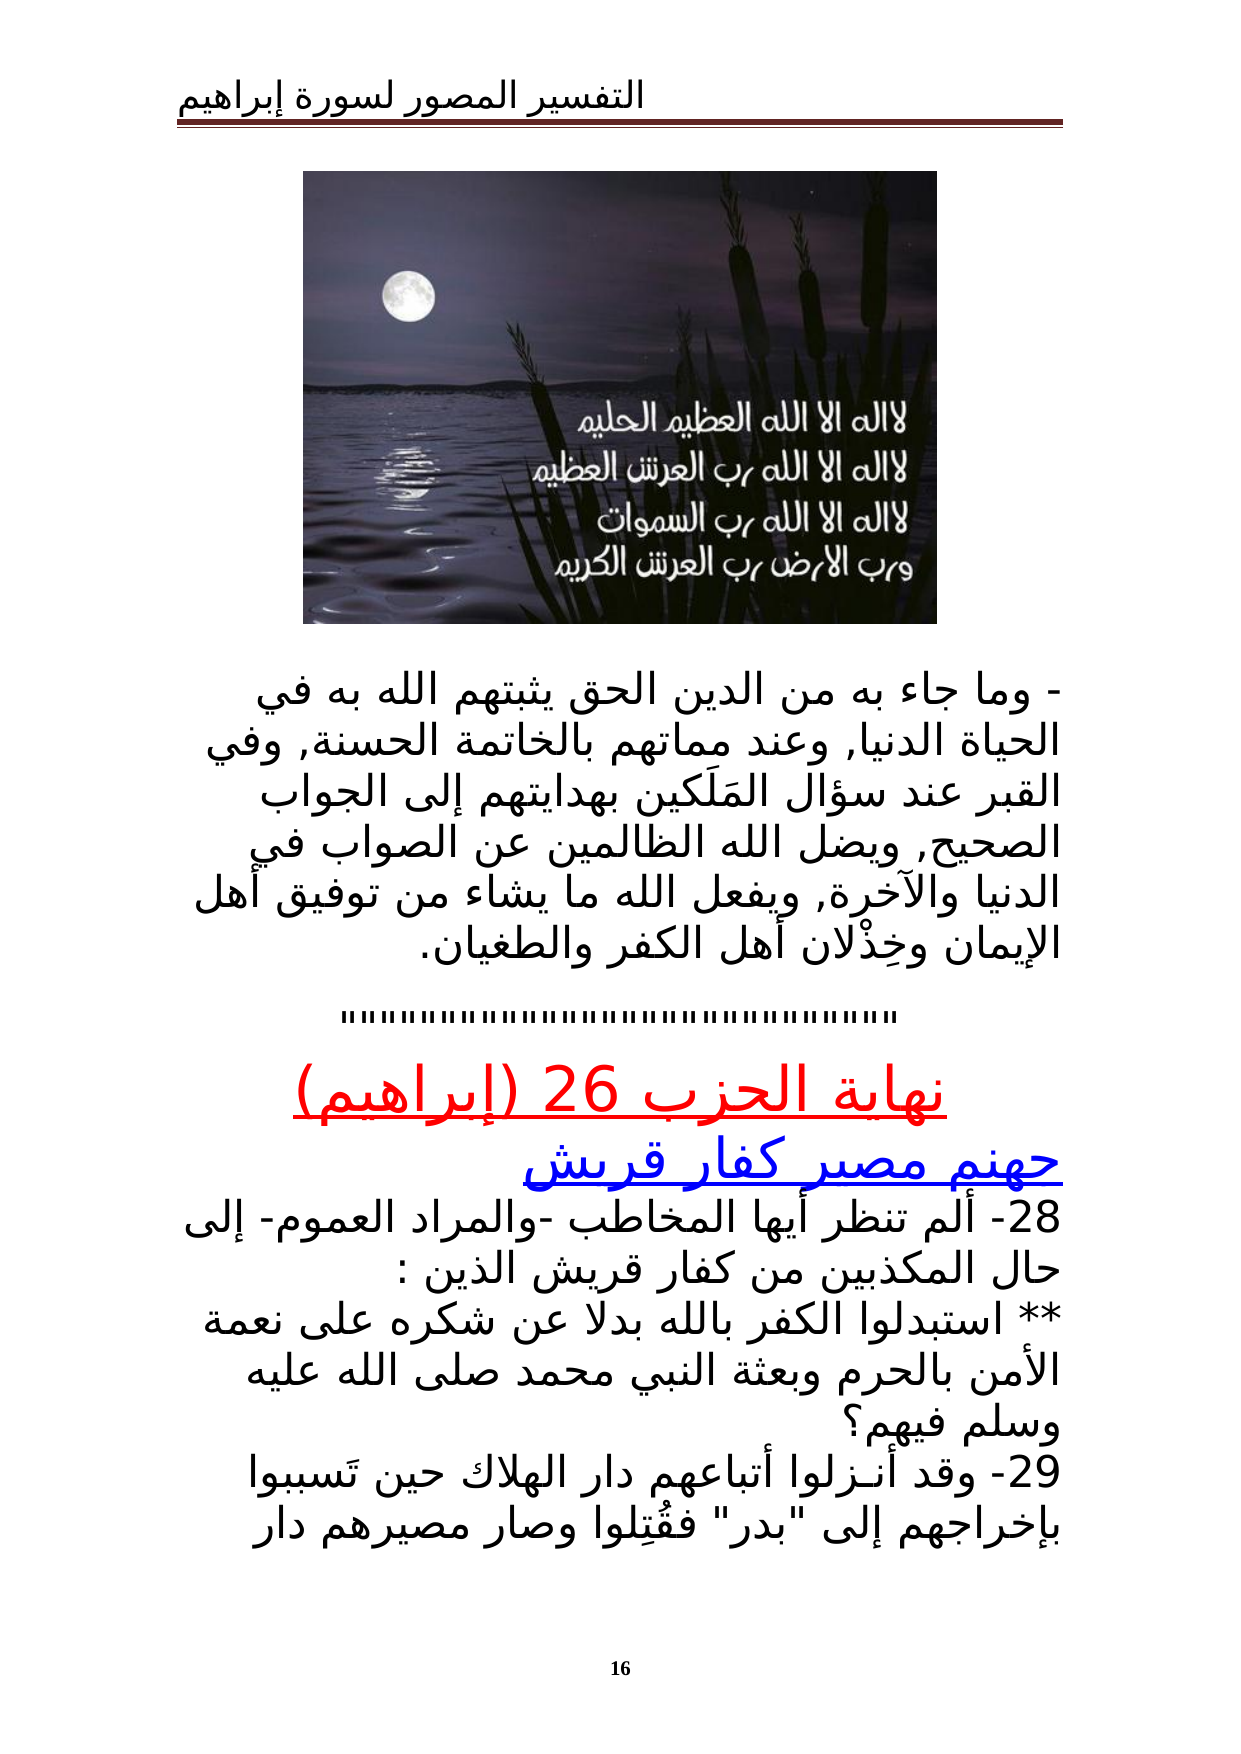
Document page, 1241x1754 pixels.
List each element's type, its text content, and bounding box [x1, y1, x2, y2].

text جهنم مصير كفار قريش [177, 1126, 1063, 1192]
picture [303, 171, 937, 624]
text """""""""""""""""""""""""""" [177, 1003, 1063, 1054]
text - وما جاء به من الدين الحق يثبتهم الله به في الحياة الدنيا, وعند مماتهم بالخاتمة الحسنة, وفي القبر عند سؤال المَلَكين بهدايتهم إلى الجواب الصحيح, ويضل الله الظالمين عن الصواب في الدنيا والآخرة, ويفعل الله ما يشاء من توفيق أهل الإيمان وخِذْلان أهل الكفر والطغيان. [177, 663, 1063, 969]
text نهاية الحزب 26 (إبراهيم) [177, 1054, 1063, 1126]
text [177, 1447, 1063, 1548]
text 28- ألم تنظر أيها المخاطب -والمراد العموم- إلى حال المكذبين من كفار قريش الذين : [177, 1192, 1063, 1294]
text ** استبدلوا الكفر بالله بدلا عن شكره على نعمة الأمن بالحرم وبعثة النبي محمد صلى الله عليه وسلم فيهم؟ [177, 1294, 1063, 1447]
